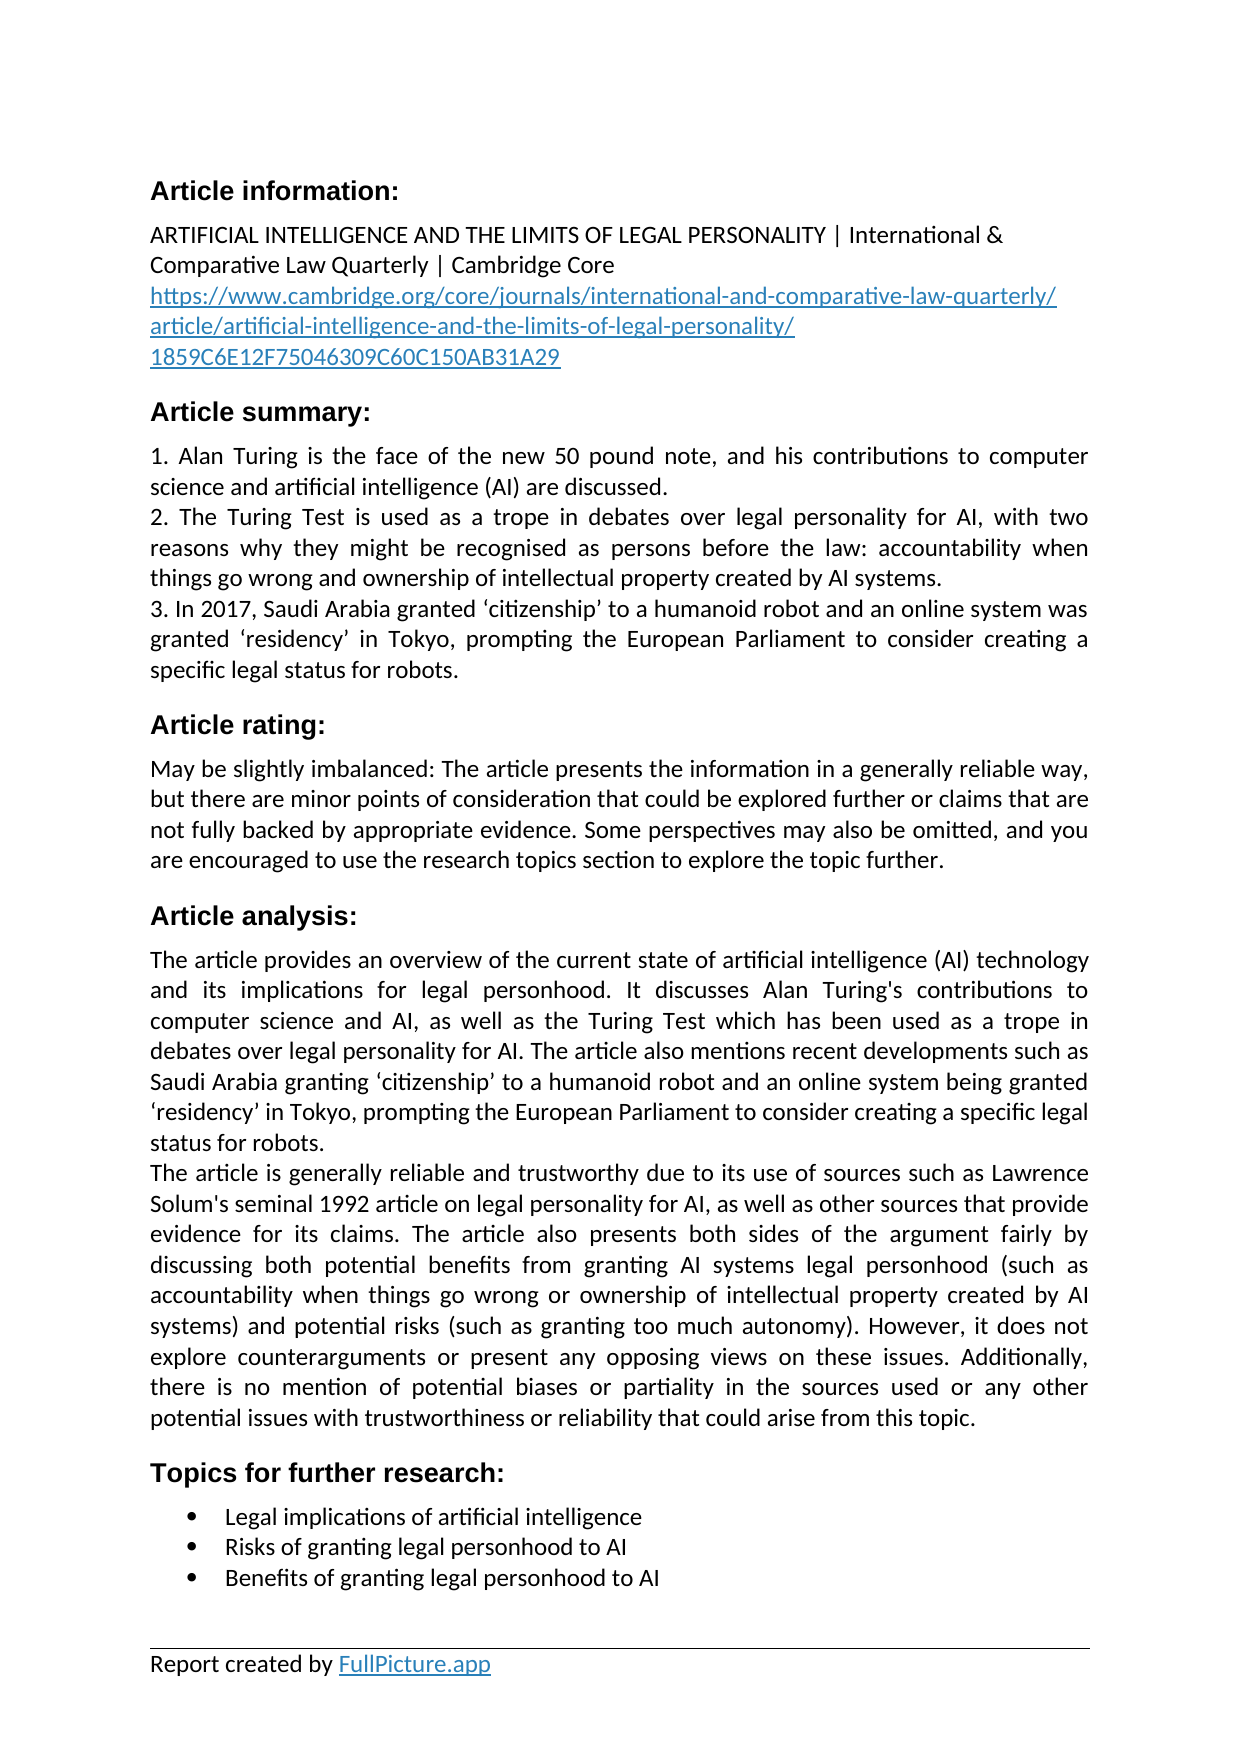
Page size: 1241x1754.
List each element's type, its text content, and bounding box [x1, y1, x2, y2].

text 2. The Turing Test is used as a trope in debates over legal personality for AI, with two reasons why they might be recognised as persons before the law: accountability when things go wrong and ownership of intellectual property created by AI systems. [150, 501, 1090, 593]
subtitle Article information: [150, 175, 1090, 206]
list Legal implications of artificial intelligence [187, 1501, 1090, 1531]
text ARTIFICIAL INTELLIGENCE AND THE LIMITS OF LEGAL PERSONALITY | International & Comparative Law Quarterly | Cambridge Corehttps://www.cambridge.org/core/journals/international-and-comparative-law-quarterly/article/artificial-intelligence-and-the-limits-of-legal-personality/1859C6E12F75046309C60C150AB31A29 [150, 219, 1090, 371]
subtitle Article rating: [150, 709, 1090, 741]
text The article provides an overview of the current state of artificial intelligence (AI) technology and its implications for legal personhood. It discusses Alan Turing's contributions to computer science and AI, as well as the Turing Test which has been used as a trope in debates over legal personality for AI. The article also mentions recent developments such as Saudi Arabia granting ‘citizenship’ to a humanoid robot and an online system being granted ‘residency’ in Tokyo, prompting the European Parliament to consider creating a specific legal status for robots. [150, 944, 1090, 1157]
text 1. Alan Turing is the face of the new 50 pound note, and his contributions to computer science and artificial intelligence (AI) are discussed. [150, 440, 1090, 501]
list Benefits of granting legal personhood to AI [187, 1562, 1090, 1592]
subtitle Article analysis: [150, 900, 1090, 931]
text The article is generally reliable and trustworthy due to its use of sources such as Lawrence Solum's seminal 1992 article on legal personality for AI, as well as other sources that provide evidence for its claims. The article also presents both sides of the argument fairly by discussing both potential benefits from granting AI systems legal personhood (such as accountability when things go wrong or ownership of intellectual property created by AI systems) and potential risks (such as granting too much autonomy). However, it does not explore counterarguments or present any opposing views on these issues. Additionally, there is no mention of potential biases or partiality in the sources used or any other potential issues with trustworthiness or reliability that could arise from this topic. [150, 1157, 1090, 1432]
text May be slightly imbalanced: The article presents the information in a generally reliable way, but there are minor points of consideration that could be explored further or claims that are not fully backed by appropriate evidence. Some perspectives may also be omitted, and you are encouraged to use the research topics section to explore the topic further. [150, 753, 1090, 875]
text 3. In 2017, Saudi Arabia granted ‘citizenship’ to a humanoid robot and an online system was granted ‘residency’ in Tokyo, prompting the European Parliament to consider creating a specific legal status for robots. [150, 593, 1090, 684]
list Risks of granting legal personhood to AI [187, 1531, 1090, 1562]
subtitle Article summary: [150, 396, 1090, 428]
subtitle Topics for further research: [150, 1457, 1090, 1488]
